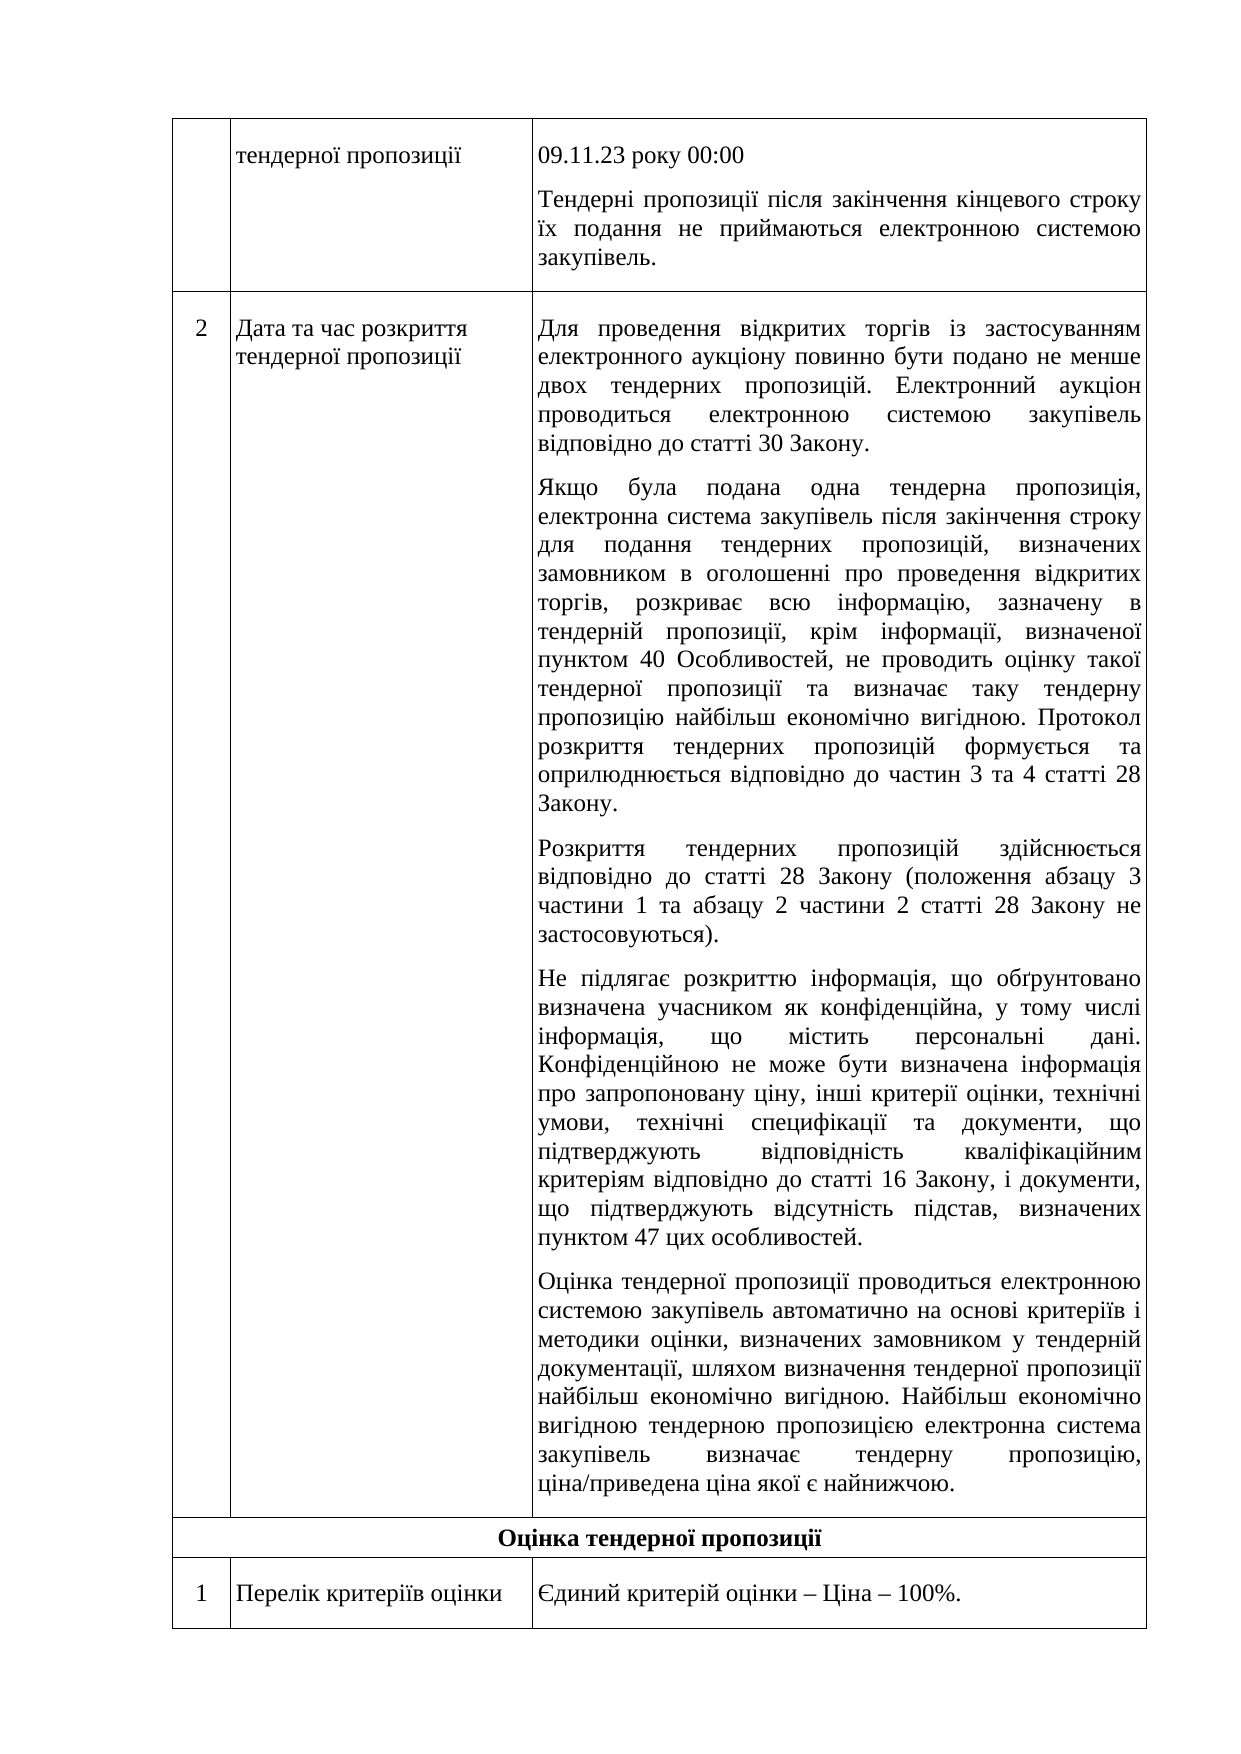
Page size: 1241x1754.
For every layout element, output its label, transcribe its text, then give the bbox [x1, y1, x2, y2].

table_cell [533, 119, 1146, 291]
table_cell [231, 1558, 532, 1628]
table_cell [231, 119, 532, 291]
table_cell Оцінка тендерної пропозиції [173, 1518, 1146, 1557]
table_cell 1 [173, 1558, 230, 1628]
table_cell 2 [173, 292, 230, 1517]
table_cell Для проведення відкритих торгів із застосуванням електронного аукціону повинно бути подано не менше двох тендерних пропозицій. Електронний аукціон проводиться електронною системою закупівель відповідно до статті 30 Закону. Якщо була подана одна тендерна пропозиція, електронна система закупівель після закінчення строку для подання тендерних пропозицій, визначених замовником в оголошенні про проведення відкритих торгів, розкриває всю інформацію, зазначену в тендерній пропозиції, крім інформації, визначеної пунктом 40 Особливостей, не проводить оцінку такої тендерної пропозиції та визначає таку тендерну пропозицію найбільш економічно вигідною. Протокол розкриття тендерних пропозицій формується та оприлюднюється відповідно до частин 3 та 4 статті 28 Закону. Розкриття тендерних пропозицій здійснюється відповідно до статті 28 Закону (положення абзацу 3 частини 1 та абзацу 2 частини 2 статті 28 Закону не застосовуються). Не підлягає розкриттю інформація, що обґрунтовано визначена учасником як конфіденційна, у тому числі інформація, що містить персональні дані. Конфіденційною не може бути визначена інформація про запропоновану ціну, інші критерії оцінки, технічні умови, технічні специфікації та документи, що підтверджують відповідність кваліфікаційним критеріям відповідно до статті 16 Закону, і документи, що підтверджують відсутність підстав, визначених пунктом 47 цих особливостей. Оцінка тендерної пропозиції проводиться електронною системою закупівель автоматично на основі критеріїв і методики оцінки, визначених замовником у тендерній документації, шляхом визначення тендерної пропозиції найбільш економічно вигідною. Найбільш економічно вигідною тендерною пропозицією електронна система закупівель визначає тендерну пропозицію, ціна/приведена ціна якої є найнижчою. [533, 292, 1146, 1517]
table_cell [533, 1558, 1146, 1628]
table_cell Дата та час розкриття тендерної пропозиції [231, 292, 532, 1517]
table_cell 1 [173, 119, 230, 291]
